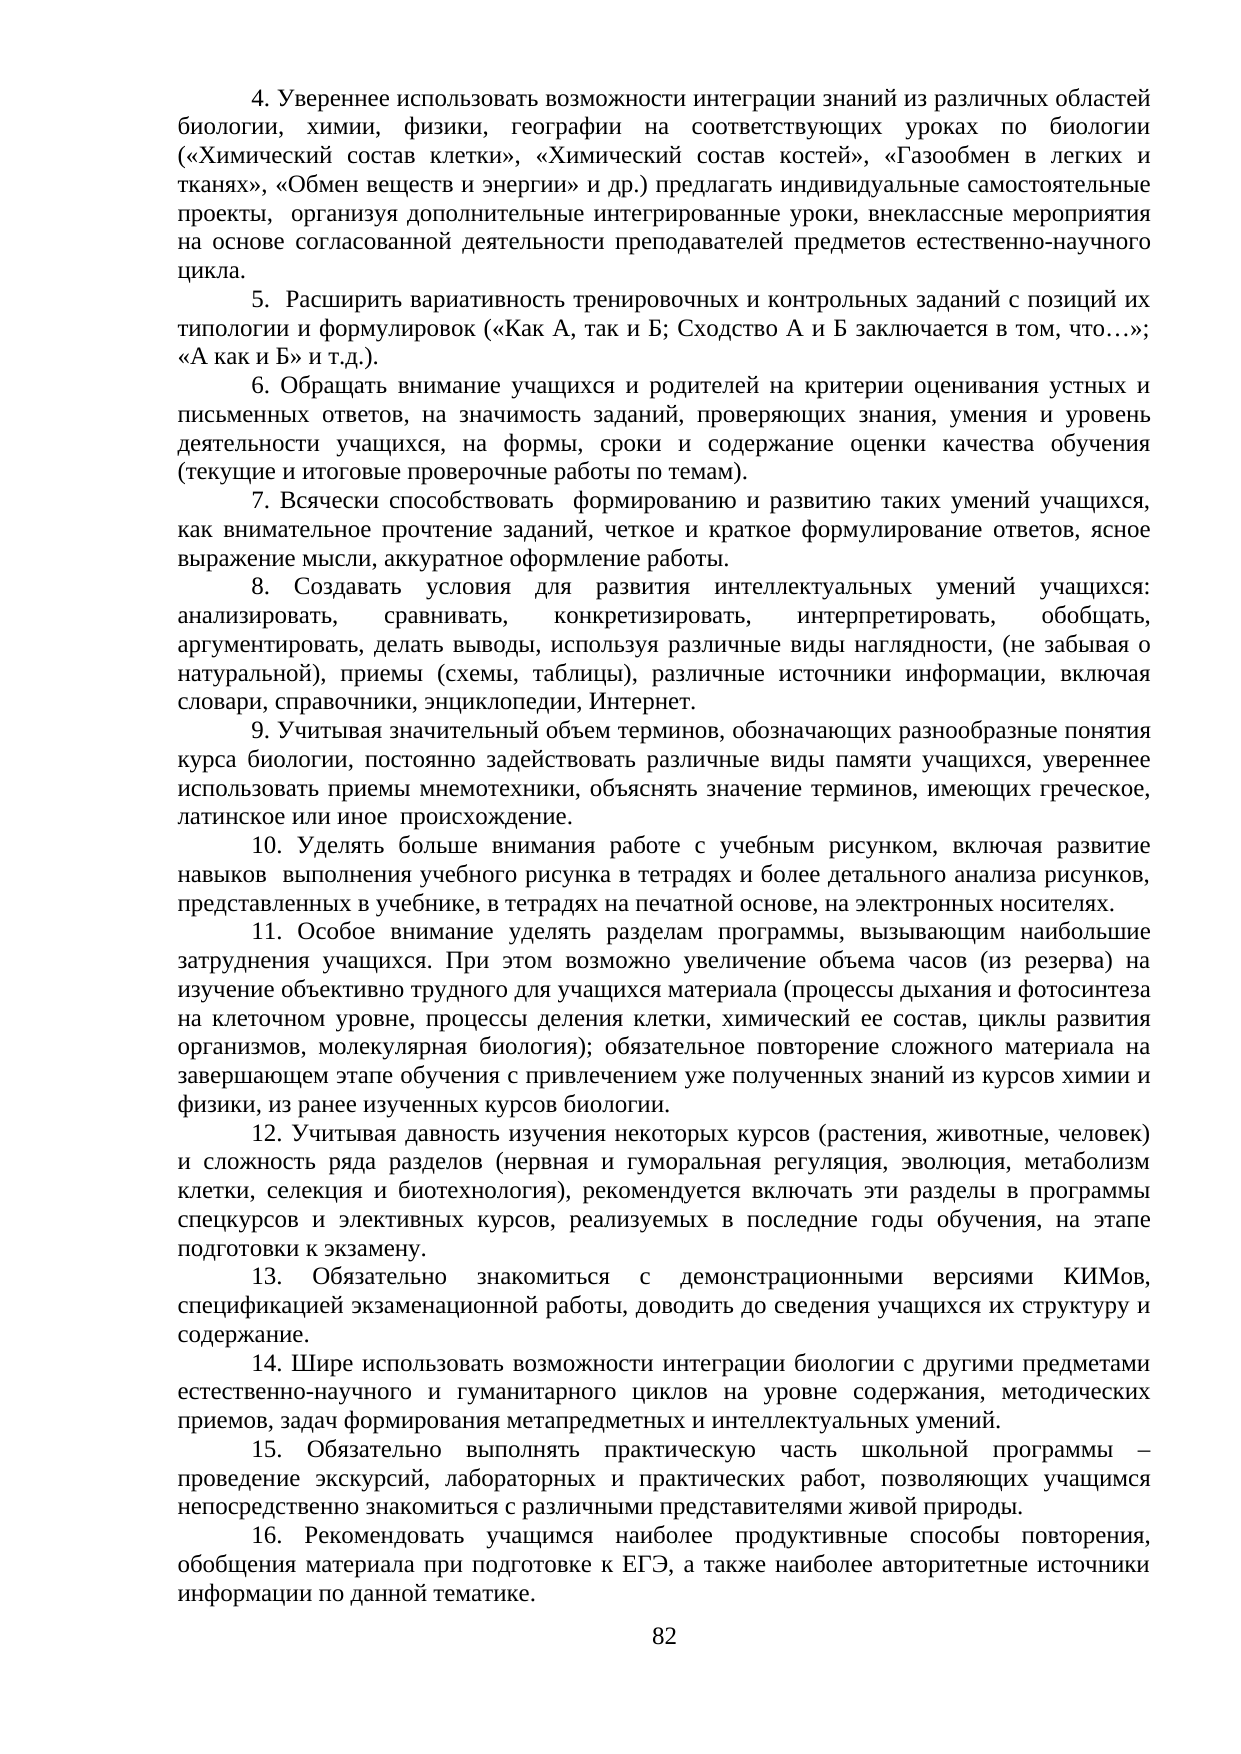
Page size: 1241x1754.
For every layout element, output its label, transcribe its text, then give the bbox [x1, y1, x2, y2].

text 12. Учитывая давность изучения некоторых курсов (растения, животные, человек) и сложность ряда разделов (нервная и гуморальная регуляция, эволюция, метаболизм клетки, селекция и биотехнология), рекомендуется включать эти разделы в программы спецкурсов и элективных курсов, реализуемых в последние годы обучения, на этапе подготовки к экзамену. [177, 1118, 1152, 1261]
text 6. Обращать внимание учащихся и родителей на критерии оценивания устных и письменных ответов, на значимость заданий, проверяющих знания, умения и уровень деятельности учащихся, на формы, сроки и содержание оценки качества обучения (текущие и итоговые проверочные работы по темам). [177, 370, 1152, 485]
text 13. Обязательно знакомиться с демонстрационными версиями КИМов, спецификацией экзаменационной работы, доводить до сведения учащихся их структуру и содержание. [177, 1261, 1152, 1348]
text 4. Увереннее использовать возможности интеграции знаний из различных областей биологии, химии, физики, географии на соответствующих уроках по биологии («Химический состав клетки», «Химический состав костей», «Газообмен в легких и тканях», «Обмен веществ и энергии» и др.) предлагать индивидуальные самостоятельные проекты, организуя дополнительные интегрированные уроки, внеклассные мероприятия на основе согласованной деятельности преподавателей предметов естественно-научного цикла. [177, 83, 1152, 284]
text 10. Уделять больше внимания работе с учебным рисунком, включая развитие навыков выполнения учебного рисунка в тетрадях и более детального анализа рисунков, представленных в учебнике, в тетрадях на печатной основе, на электронных носителях. [177, 830, 1152, 916]
text 9. Учитывая значительный объем терминов, обозначающих разнообразные понятия курса биологии, постоянно задействовать различные виды памяти учащихся, увереннее использовать приемы мнемотехники, объяснять значение терминов, имеющих греческое, латинское или иное происхождение. [177, 715, 1152, 830]
text 7. Всячески способствовать формированию и развитию таких умений учащихся, как внимательное прочтение заданий, четкое и краткое формулирование ответов, ясное выражение мысли, аккуратное оформление работы. [177, 485, 1152, 571]
text 5. Расширить вариативность тренировочных и контрольных заданий с позиций их типологии и формулировок («Как А, так и Б; Сходство А и Б заключается в том, что…»; «А как и Б» и т.д.). [177, 284, 1152, 370]
text 14. Шире использовать возможности интеграции биологии с другими предметами естественно-научного и гуманитарного циклов на уровне содержания, методических приемов, задач формирования метапредметных и интеллектуальных умений. [177, 1348, 1152, 1434]
text 11. Особое внимание уделять разделам программы, вызывающим наибольшие затруднения учащихся. При этом возможно увеличение объема часов (из резерва) на изучение объективно трудного для учащихся материала (процессы дыхания и фотосинтеза на клеточном уровне, процессы деления клетки, химический ее состав, циклы развития организмов, молекулярная биология); обязательное повторение сложного материала на завершающем этапе обучения с привлечением уже полученных знаний из курсов химии и физики, из ранее изученных курсов биологии. [177, 916, 1152, 1118]
text 16. Рекомендовать учащимся наиболее продуктивные способы повторения, обобщения материала при подготовке к ЕГЭ, а также наиболее авторитетные источники информации по данной тематике. [177, 1520, 1152, 1606]
text 15. Обязательно выполнять практическую часть школьной программы – проведение экскурсий, лабораторных и практических работ, позволяющих учащимся непосредственно знакомиться с различными представителями живой природы. [177, 1434, 1152, 1520]
text 8. Создавать условия для развития интеллектуальных умений учащихся: анализировать, сравнивать, конкретизировать, интерпретировать, обобщать, аргументировать, делать выводы, используя различные виды наглядности, (не забывая о натуральной), приемы (схемы, таблицы), различные источники информации, включая словари, справочники, энциклопедии, Интернет. [177, 571, 1152, 715]
